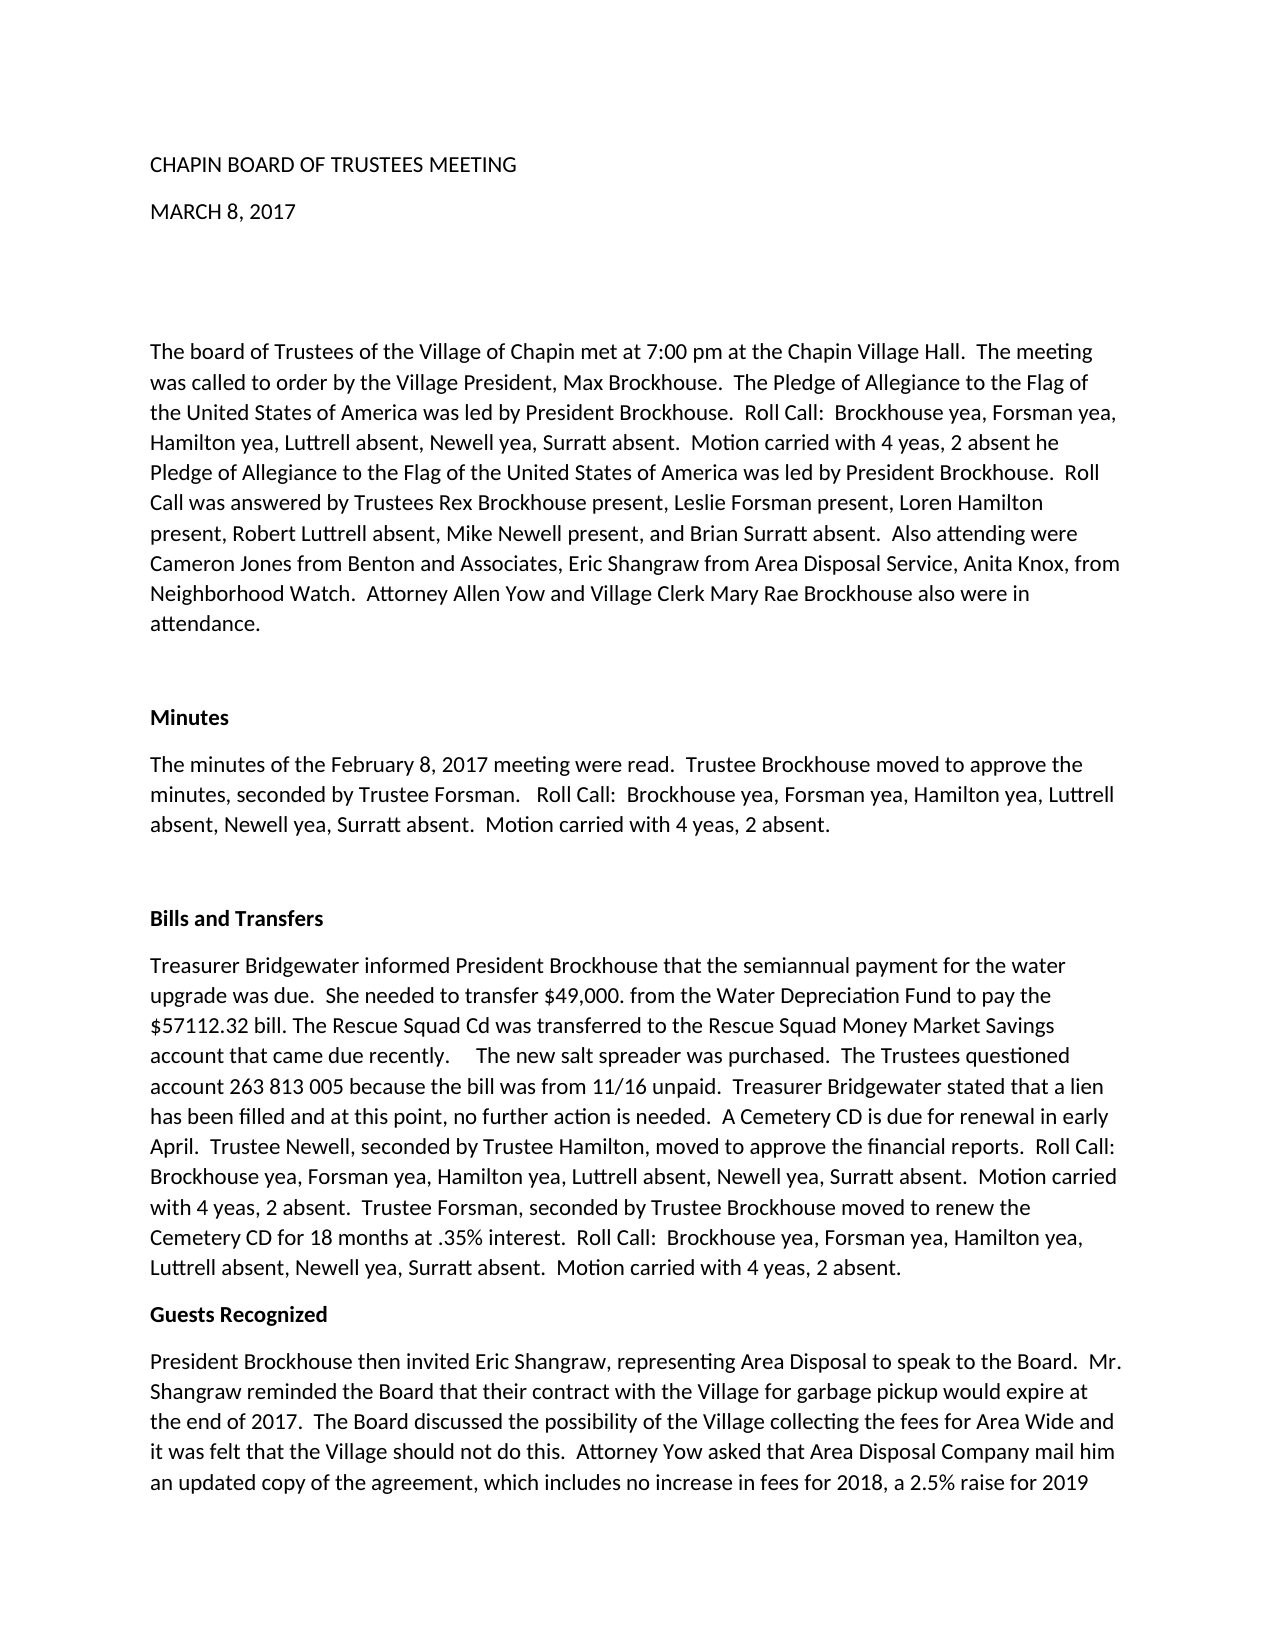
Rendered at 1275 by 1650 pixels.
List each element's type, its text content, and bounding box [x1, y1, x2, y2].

text Guests Recognized [150, 1300, 1125, 1328]
text President Brockhouse then invited Eric Shangraw, representing Area Disposal to speak to the Board. Mr. Shangraw reminded the Board that their contract with the Village for garbage pickup would expire at the end of 2017. The Board discussed the possibility of the Village collecting the fees for Area Wide and it was felt that the Village should not do this. Attorney Yow asked that Area Disposal Company mail him an updated copy of the agreement, which includes no increase in fees for 2018, a 2.5% raise for 2019 [150, 1347, 1125, 1496]
text CHAPIN BOARD OF TRUSTEES MEETING [150, 150, 1125, 178]
text The board of Trustees of the Village of Chapin met at 7:00 pm at the Chapin Village Hall. The meeting was called to order by the Village President, Max Brockhouse. The Pledge of Allegiance to the Flag of the United States of America was led by President Brockhouse. Roll Call: Brockhouse yea, Forsman yea, Hamilton yea, Luttrell absent, Newell yea, Surratt absent. Motion carried with 4 yeas, 2 absent he Pledge of Allegiance to the Flag of the United States of America was led by President Brockhouse. Roll Call was answered by Trustees Rex Brockhouse present, Leslie Forsman present, Loren Hamilton present, Robert Luttrell absent, Mike Newell present, and Brian Surratt absent. Also attending were Cameron Jones from Benton and Associates, Eric Shangraw from Area Disposal Service, Anita Knox, from Neighborhood Watch. Attorney Allen Yow and Village Clerk Mary Rae Brockhouse also were in attendance. [150, 337, 1125, 637]
text Treasurer Bridgewater informed President Brockhouse that the semiannual payment for the water upgrade was due. She needed to transfer $49,000. from the Water Depreciation Fund to pay the $57112.32 bill. The Rescue Squad Cd was transferred to the Rescue Squad Money Market Savings account that came due recently. The new salt spreader was purchased. The Trustees questioned account 263 813 005 because the bill was from 11/16 unpaid. Treasurer Bridgewater stated that a lien has been filled and at this point, no further action is needed. A Cemetery CD is due for renewal in early April. Trustee Newell, seconded by Trustee Hamilton, moved to approve the financial reports. Roll Call: Brockhouse yea, Forsman yea, Hamilton yea, Luttrell absent, Newell yea, Surratt absent. Motion carried with 4 yeas, 2 absent. Trustee Forsman, seconded by Trustee Brockhouse moved to renew the Cemetery CD for 18 months at .35% interest. Roll Call: Brockhouse yea, Forsman yea, Hamilton yea, Luttrell absent, Newell yea, Surratt absent. Motion carried with 4 yeas, 2 absent. [150, 951, 1125, 1281]
text The minutes of the February 8, 2017 meeting were read. Trustee Brockhouse moved to approve the minutes, seconded by Trustee Forsman. Roll Call: Brockhouse yea, Forsman yea, Hamilton yea, Luttrell absent, Newell yea, Surratt absent. Motion carried with 4 yeas, 2 absent. [150, 750, 1125, 838]
text MARCH 8, 2017 [150, 197, 1125, 225]
text Minutes [150, 703, 1125, 731]
text Bills and Transfers [150, 904, 1125, 932]
